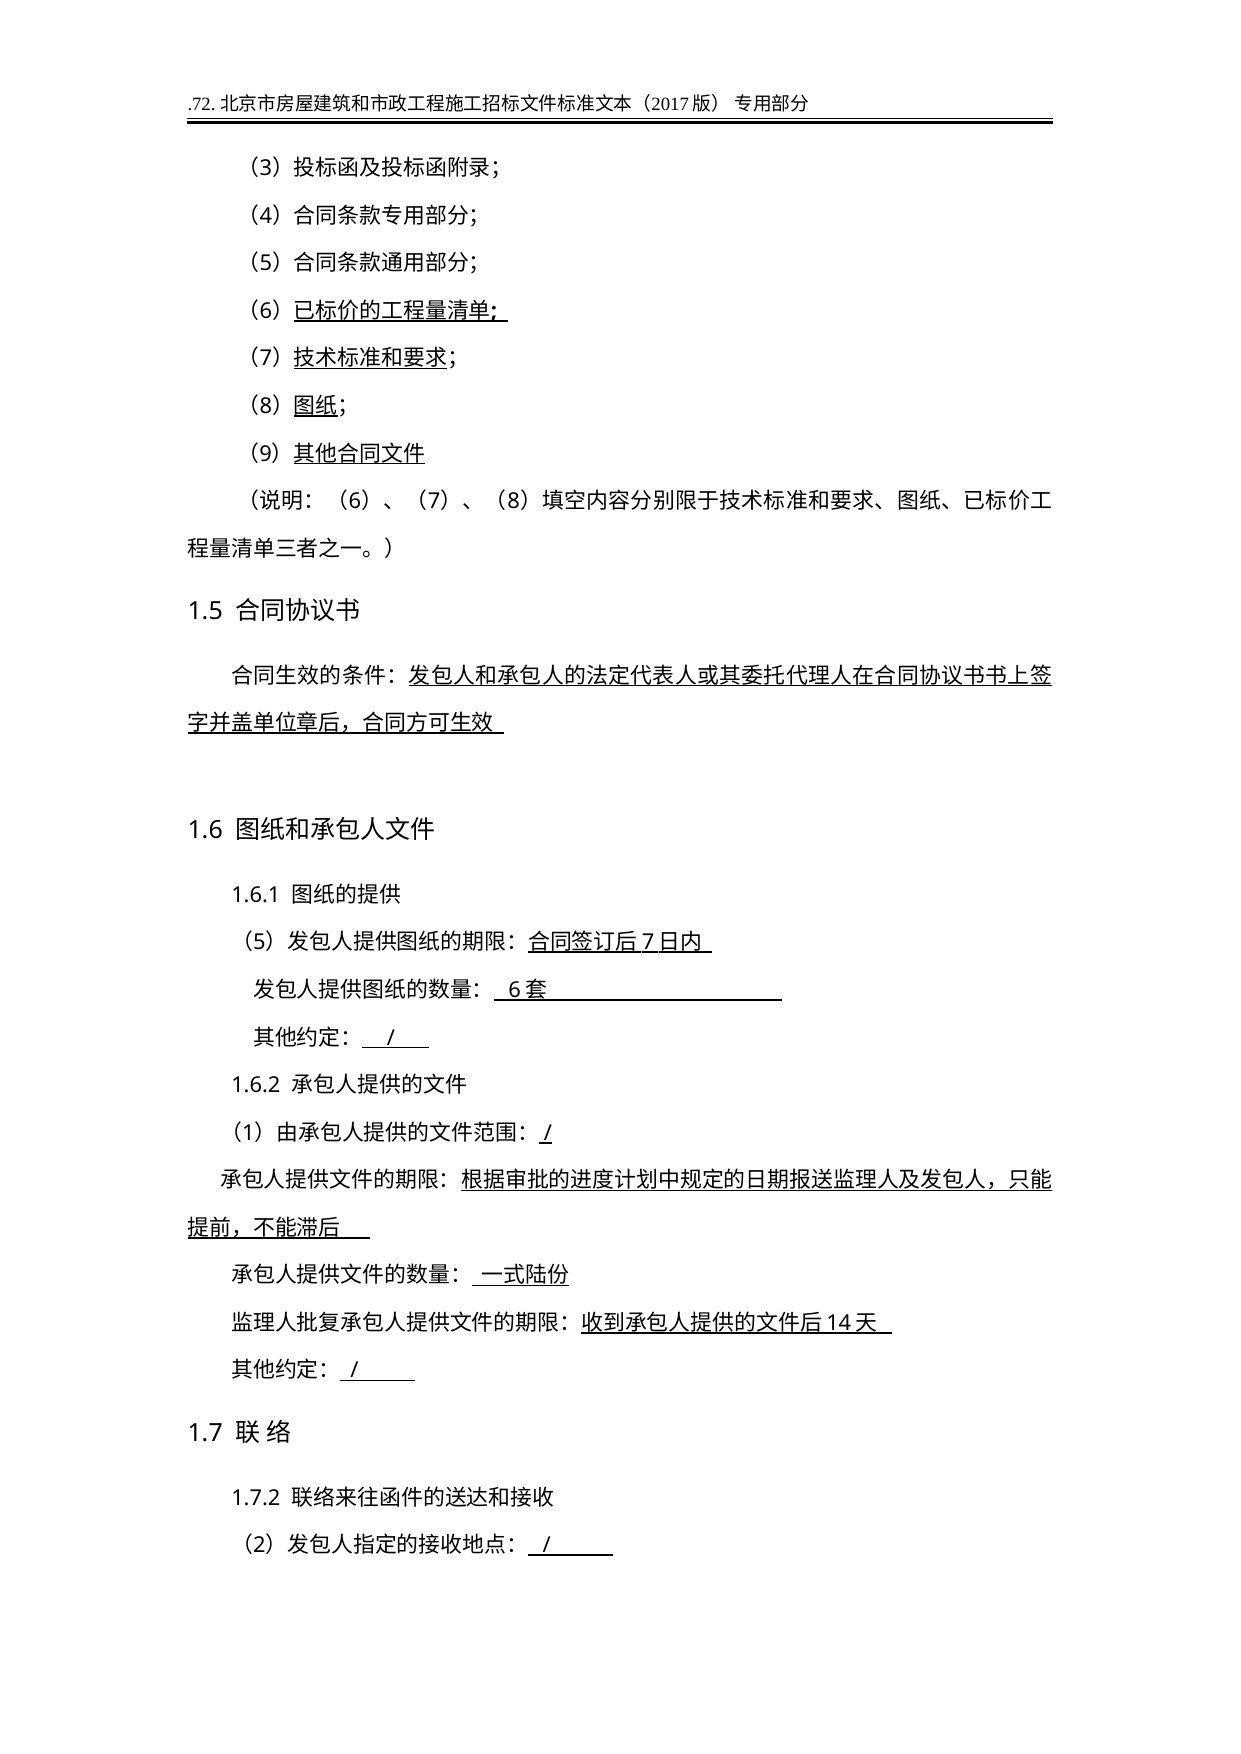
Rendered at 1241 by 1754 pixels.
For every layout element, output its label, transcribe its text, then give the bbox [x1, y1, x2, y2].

text 1.6.2 承包人提供的文件 [187, 1067, 1053, 1099]
text （1）由承包人提供的文件范围： / [187, 1115, 1053, 1147]
text 1.7.2 联络来往函件的送达和接收 [187, 1479, 1053, 1511]
text 监理人批复承包人提供文件的期限：收到承包人提供的文件后14天 [187, 1305, 1053, 1337]
text （9）其他合同文件 [187, 436, 1053, 467]
text 1.6 图纸和承包人文件 [187, 810, 1053, 846]
text 合同生效的条件：发包人和承包人的法定代表人或其委托代理人在合同协议书书上签字并盖单位章后，合同方可生效 [187, 658, 1053, 737]
text （8）图纸； [187, 388, 1053, 420]
text 1.5 合同协议书 [187, 591, 1053, 627]
text （6）已标价的工程量清单; [187, 293, 1053, 324]
text （7）技术标准和要求； [187, 340, 1053, 372]
text 承包人提供文件的期限：根据审批的进度计划中规定的日期报送监理人及发包人，只能提前，不能滞后 [187, 1162, 1053, 1242]
text 承包人提供文件的数量： 一式陆份 [187, 1257, 1053, 1289]
text 其他约定： / [187, 1019, 1053, 1051]
text （2）发包人指定的接收地点： / [187, 1527, 1053, 1559]
text 1.6.1 图纸的提供 [187, 877, 1053, 908]
text （5）发包人提供图纸的期限：合同签订后7日内 [187, 924, 1053, 956]
text （4）合同条款专用部分； [187, 198, 1053, 229]
text 1.7 联 络 [187, 1413, 1053, 1449]
text 发包人提供图纸的数量： 6套 [187, 972, 1053, 1004]
text 其他约定： / [187, 1352, 1053, 1384]
text （3）投标函及投标函附录； [187, 150, 1053, 182]
text （说明：（6）、（7）、（8）填空内容分别限于技术标准和要求、图纸、已标价工程量清单三者之一。） [187, 483, 1053, 562]
text （5）合同条款通用部分； [187, 245, 1053, 277]
